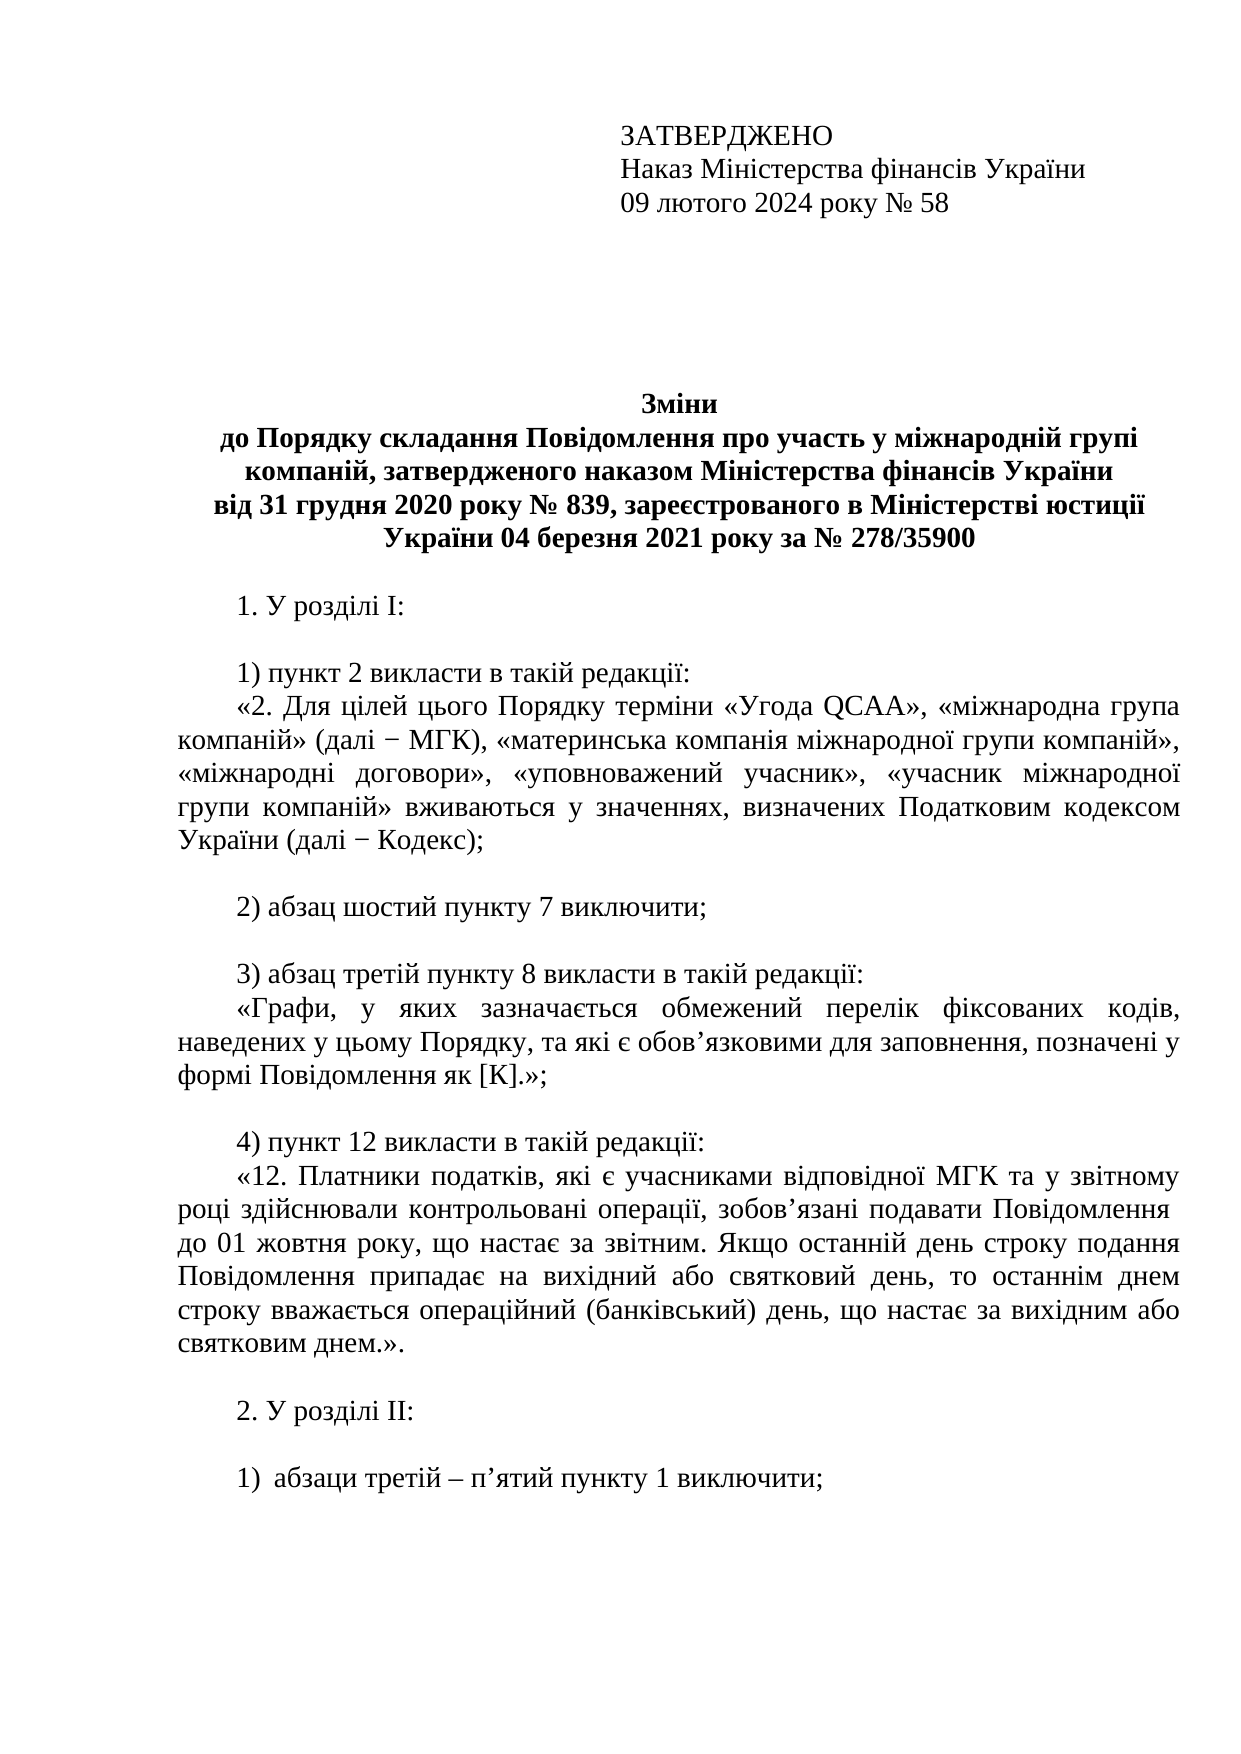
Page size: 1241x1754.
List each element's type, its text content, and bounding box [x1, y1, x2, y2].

text Наказ Міністерства фінансів України [620, 152, 1181, 185]
list абзаци третій – п’ятий пункту 1 виключити; [236, 1460, 1181, 1493]
text Зміни [177, 386, 1181, 420]
text 3) абзац третій пункту 8 викласти в такій редакції: [177, 957, 1181, 990]
text 09 лютого 2024 року № 58 [620, 185, 1181, 219]
text «12. Платники податків, які є учасниками відповідної МГК та у звітному році здійснювали контрольовані операції, зобов’язані подавати Повідомлення до 01 жовтня року, що настає за звітним. Якщо останній день строку подання Повідомлення припадає на вихідний або святковий день, то останнім днем строку вважається операційний (банківський) день, що настає за вихідним або святковим днем.». [177, 1158, 1181, 1359]
text ЗАТВЕРДЖЕНО [620, 118, 1181, 152]
text 2) абзац шостий пункту 7 виключити; [177, 889, 1181, 923]
text «2. Для цілей цього Порядку терміни «Угода QCAA», «міжнародна група компаній» (далі − МГК), «материнська компанія міжнародної групи компаній», «міжнародні договори», «уповноважений учасник», «учасник міжнародної групи компаній» вживаються у значеннях, визначених Податковим кодексом України (далі − Кодекс); [177, 688, 1181, 856]
text 1) пункт 2 викласти в такій редакції: [177, 655, 1181, 688]
text 2. У розділі ІІ: [177, 1393, 1181, 1426]
text 1. У розділі І: [177, 588, 1181, 621]
text 4) пункт 12 викласти в такій редакції: [177, 1124, 1181, 1158]
text «Графи, у яких зазначається обмежений перелік фіксованих кодів, наведених у цьому Порядку, та які є обов’язковими для заповнення, позначені у формі Повідомлення як [К].»; [177, 990, 1181, 1091]
text до Порядку складання Повідомлення про участь у міжнародній групі компаній, затвердженого наказом Міністерства фінансів України від 31 грудня 2020 року № 839, зареєстрованого в Міністерстві юстиції України 04 березня 2021 року за № 278/35900 [177, 420, 1181, 554]
